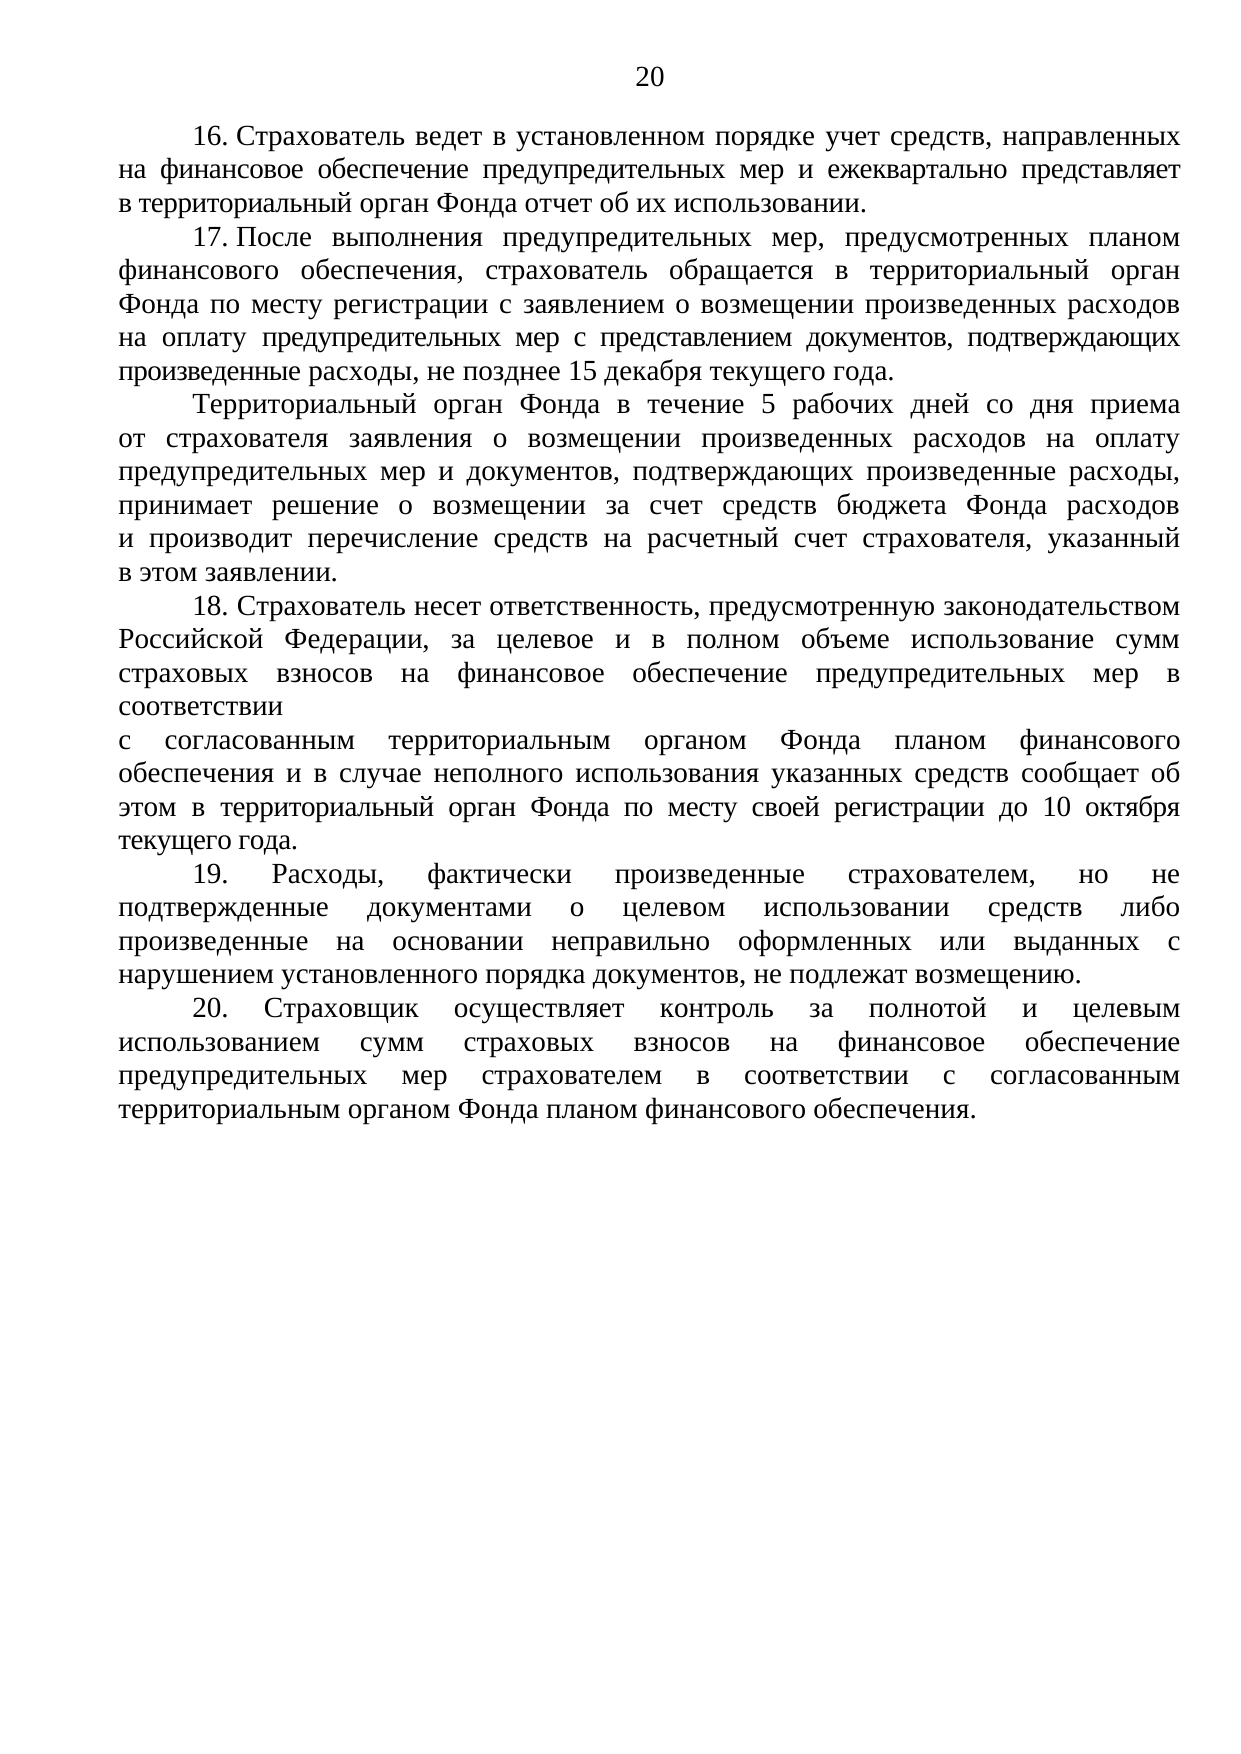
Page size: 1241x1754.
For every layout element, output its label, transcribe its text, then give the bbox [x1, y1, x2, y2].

text 19. Расходы, фактически произведенные страхователем, но не подтвержденные документами о целевом использовании средств либо произведенные на основании неправильно оформленных или выданных с нарушением установленного порядка документов, не подлежат возмещению. [118, 856, 1181, 990]
text 20. Страховщик осуществляет контроль за полнотой и целевым использованием сумм страховых взносов на финансовое обеспечение предупредительных мер страхователем в соответствии с согласованным территориальным органом Фонда планом финансового обеспечения. [118, 990, 1181, 1124]
text Территориальный орган Фонда в течение 5 рабочих дней со дня приема от страхователя заявления о возмещении произведенных расходов на оплату предупредительных мер и документов, подтверждающих произведенные расходы, принимает решение о возмещении за счет средств бюджета Фонда расходов и производит перечисление средств на расчетный счет страхователя, указанный в этом заявлении. [118, 386, 1181, 588]
text 18. Страхователь несет ответственность, предусмотренную законодательством Российской Федерации, за целевое и в полном объеме использование сумм страховых взносов на финансовое обеспечение предупредительных мер в соответствии с согласованным территориальным органом Фонда планом финансового обеспечения и в случае неполного использования указанных средств сообщает об этом в территориальный орган Фонда по месту своей регистрации до 10 октября текущего года. [118, 588, 1181, 856]
text 16. Страхователь ведет в установленном порядке учет средств, направленных на финансовое обеспечение предупредительных мер и ежеквартально представляет в территориальный орган Фонда отчет об их использовании. [118, 118, 1181, 219]
text 17. После выполнения предупредительных мер, предусмотренных планом финансового обеспечения, страхователь обращается в территориальный орган Фонда по месту регистрации с заявлением о возмещении произведенных расходов на оплату предупредительных мер с представлением документов, подтверждающих произведенные расходы, не позднее 15 декабря текущего года. [118, 219, 1181, 386]
